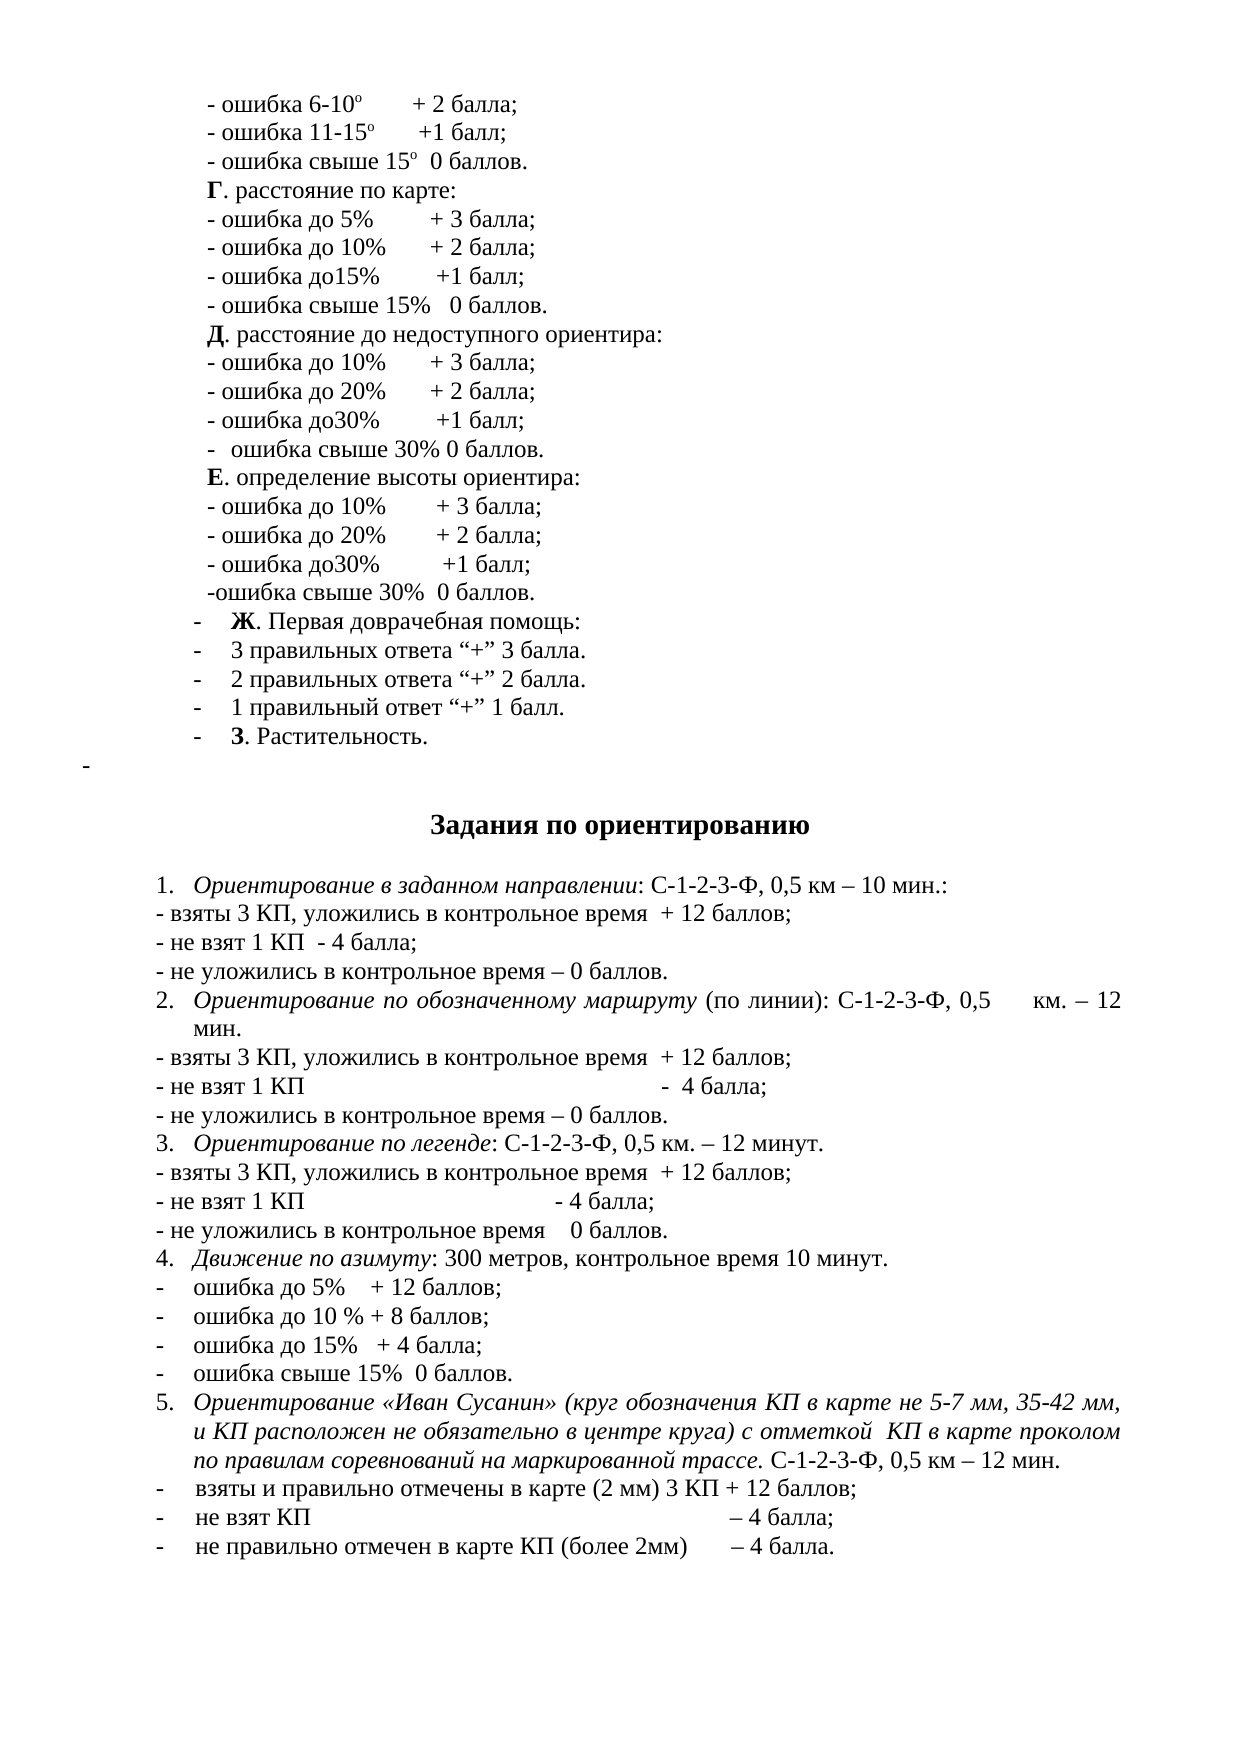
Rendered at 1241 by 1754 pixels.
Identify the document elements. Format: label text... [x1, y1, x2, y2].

list Ориентирование по обозначенному маршруту (по линии): С-1-2-3-Ф, 0,5 км. – 12 мин. [156, 985, 1122, 1042]
list ошибка свыше 30% 0 баллов. [207, 434, 1122, 462]
text - ошибка до30% +1 балл; [207, 549, 1122, 577]
text Е. определение высоты ориентира: [207, 462, 1122, 491]
text - ошибка до15% +1 балл; [207, 261, 1122, 290]
text - ошибка до 5% + 3 балла; [207, 204, 1122, 232]
text Задания по ориентированию [118, 807, 1122, 841]
list Движение по азимуту: 300 метров, контрольное время 10 минут. [156, 1243, 1122, 1272]
text - ошибка до 10% + 2 балла; [207, 232, 1122, 261]
list 2 правильных ответа “+” 2 балла. [193, 664, 1122, 692]
list ошибка до 5% + 12 баллов; [156, 1272, 1122, 1301]
text - не взят 1 КП - 4 балла; [156, 1071, 1122, 1100]
text - ошибка до 20% + 2 балла; [207, 520, 1122, 549]
list 1 правильный ответ “+” 1 балл. [193, 692, 1122, 721]
text - ошибка до 10% + 3 балла; [207, 347, 1122, 376]
text - не взят 1 КП - 4 балла; [156, 1186, 1122, 1215]
text - ошибка до30% +1 балл; [207, 405, 1122, 434]
text Г. расстояние по карте: [207, 175, 1122, 204]
text - не взят 1 КП - 4 балла; [156, 927, 1122, 956]
text - ошибка свыше 15% 0 баллов. [207, 290, 1122, 319]
list ошибка до 10 % + 8 баллов; [156, 1301, 1122, 1330]
text Д. расстояние до недоступного ориентира: [207, 319, 1122, 347]
text - взяты 3 КП, уложились в контрольное время + 12 баллов; [156, 1042, 1122, 1071]
list ошибка свыше 15% 0 баллов. [156, 1358, 1122, 1387]
text - взяты 3 КП, уложились в контрольное время + 12 баллов; [156, 1157, 1122, 1186]
text - ошибка 6-10о + 2 балла; [207, 89, 1122, 117]
text -ошибка свыше 30% 0 баллов. [207, 577, 1122, 606]
text - не уложились в контрольное время 0 баллов. [156, 1215, 1122, 1243]
text - не правильно отмечен в карте КП (более 2мм) – 4 балла. [156, 1531, 1122, 1560]
text - не взят КП – 4 балла; [156, 1502, 1122, 1531]
text - ошибка 11-15о +1 балл; [207, 117, 1122, 146]
text - ошибка до 20% + 2 балла; [207, 376, 1122, 405]
text - не уложились в контрольное время – 0 баллов. [156, 1100, 1122, 1128]
text - ошибка до 10% + 3 балла; [207, 491, 1122, 520]
list ошибка до 15% + 4 балла; [156, 1330, 1122, 1358]
text - ошибка свыше 15о 0 баллов. [207, 146, 1122, 175]
text - взяты 3 КП, уложились в контрольное время + 12 баллов; [156, 898, 1122, 927]
list Ориентирование в заданном направлении: С-1-2-3-Ф, 0,5 км – 10 мин.: [156, 870, 1122, 898]
list З. Растительность. [193, 721, 1122, 750]
list Ориентирование «Иван Сусанин» (круг обозначения КП в карте не 5-7 мм, 35-42 мм, и КП расположен не обязательно в центре круга) с отметкой КП в карте проколом по правилам соревнований на маркированной трассе. С-1-2-3-Ф, 0,5 км – 12 мин. [156, 1387, 1122, 1473]
list Ориентирование по легенде: С-1-2-3-Ф, 0,5 км. – 12 минут. [156, 1128, 1122, 1157]
list 3 правильных ответа “+” 3 балла. [193, 635, 1122, 664]
text - взяты и правильно отмечены в карте (2 мм) 3 КП + 12 баллов; [156, 1473, 1122, 1502]
list Ж. Первая доврачебная помощь: [193, 606, 1122, 635]
text - не уложились в контрольное время – 0 баллов. [156, 956, 1122, 985]
